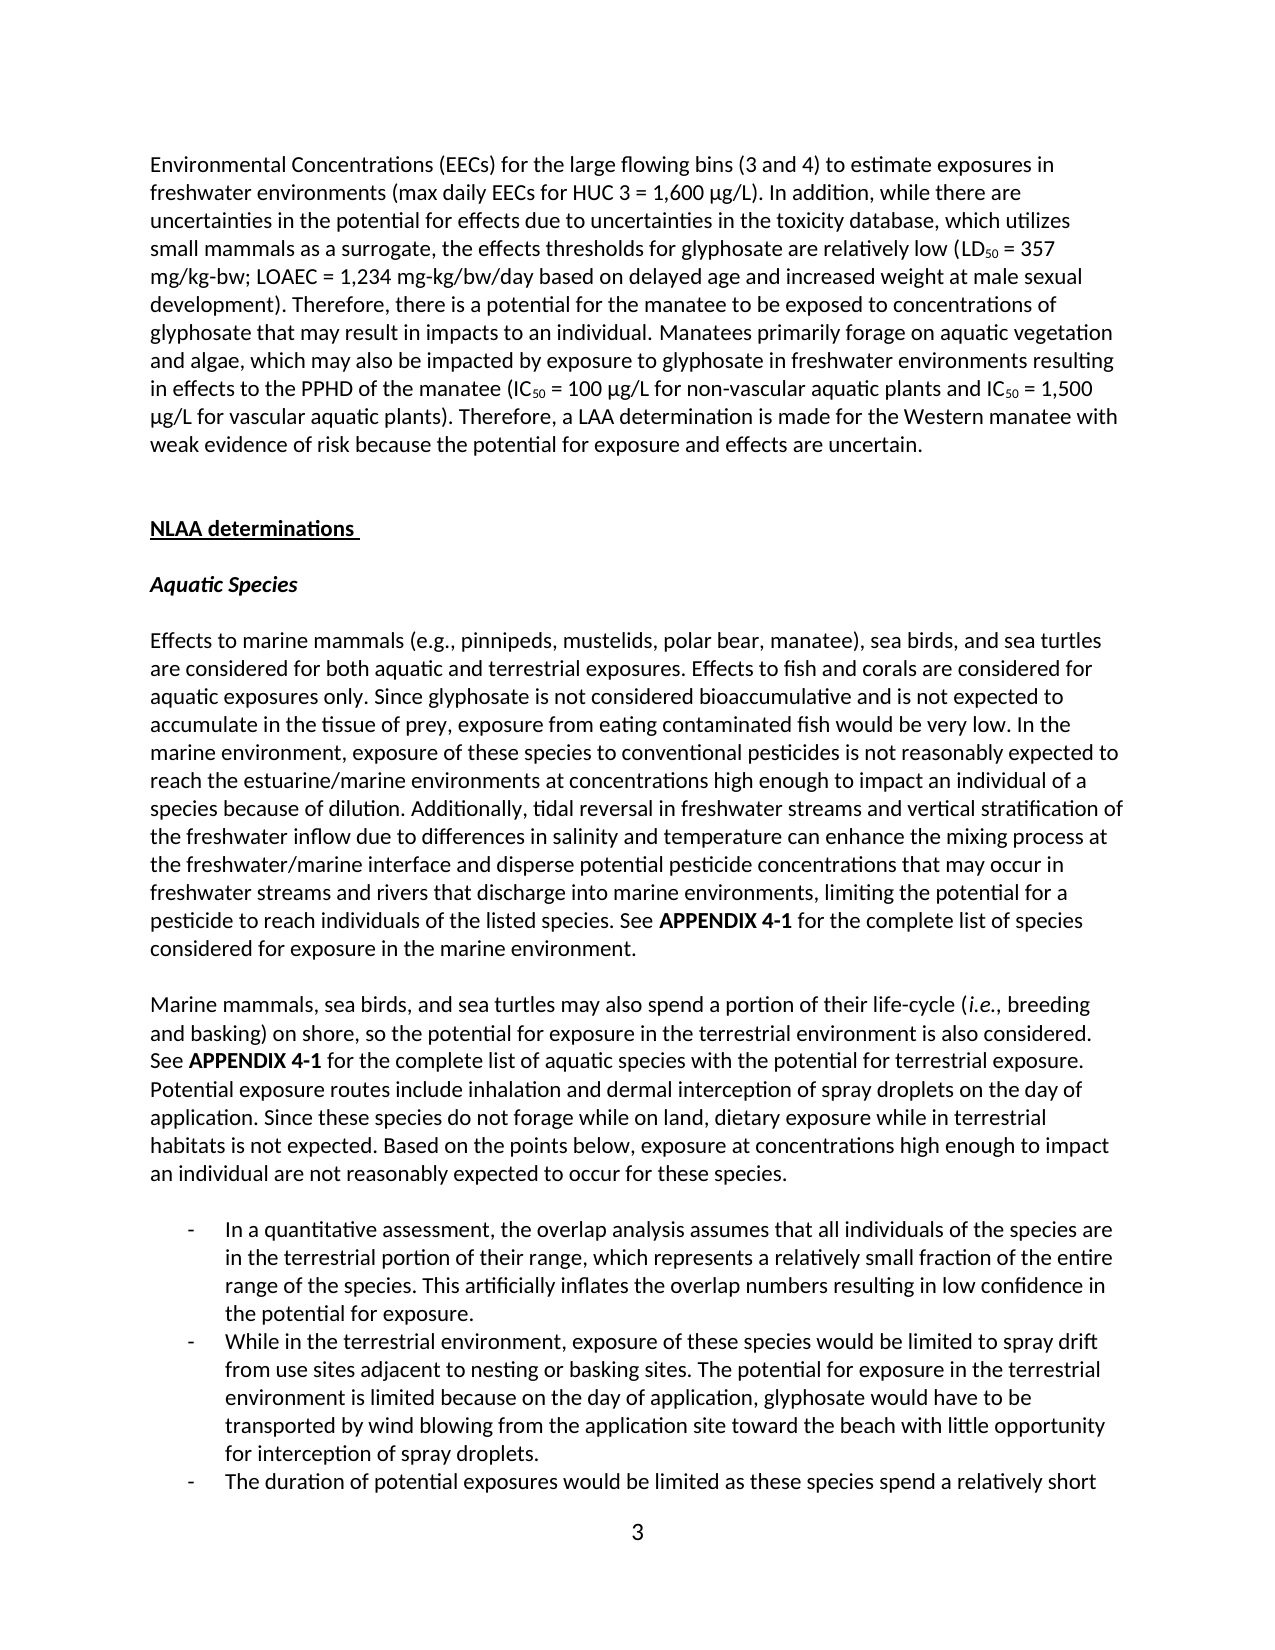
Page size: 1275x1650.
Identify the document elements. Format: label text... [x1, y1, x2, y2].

text Aquatic Species [150, 570, 1125, 598]
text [150, 150, 1125, 458]
text Effects to marine mammals (e.g., pinnipeds, mustelids, polar bear, manatee), sea birds, and sea turtles are considered for both aquatic and terrestrial exposures. Effects to fish and corals are considered for aquatic exposures only. Since glyphosate is not considered bioaccumulative and is not expected to accumulate in the tissue of prey, exposure from eating contaminated fish would be very low. In the marine environment, exposure of these species to conventional pesticides is not reasonably expected to reach the estuarine/marine environments at concentrations high enough to impact an individual of a species because of dilution. Additionally, tidal reversal in freshwater streams and vertical stratification of the freshwater inflow due to differences in salinity and temperature can enhance the mixing process at the freshwater/marine interface and disperse potential pesticide concentrations that may occur in freshwater streams and rivers that discharge into marine environments, limiting the potential for a pesticide to reach individuals of the listed species. See APPENDIX 4-1 for the complete list of species considered for exposure in the marine environment. [150, 626, 1125, 963]
text NLAA determinations [150, 514, 1125, 542]
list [187, 1467, 1125, 1495]
list In a quantitative assessment, the overlap analysis assumes that all individuals of the species are in the terrestrial portion of their range, which represents a relatively small fraction of the entire range of the species. This artificially inflates the overlap numbers resulting in low confidence in the potential for exposure. [187, 1215, 1125, 1327]
text Marine mammals, sea birds, and sea turtles may also spend a portion of their life-cycle (i.e., breeding and basking) on shore, so the potential for exposure in the terrestrial environment is also considered. See APPENDIX 4-1 for the complete list of aquatic species with the potential for terrestrial exposure. Potential exposure routes include inhalation and dermal interception of spray droplets on the day of application. Since these species do not forage while on land, dietary exposure while in terrestrial habitats is not expected. Based on the points below, exposure at concentrations high enough to impact an individual are not reasonably expected to occur for these species. [150, 991, 1125, 1187]
list While in the terrestrial environment, exposure of these species would be limited to spray drift from use sites adjacent to nesting or basking sites. The potential for exposure in the terrestrial environment is limited because on the day of application, glyphosate would have to be transported by wind blowing from the application site toward the beach with little opportunity for interception of spray droplets. [187, 1327, 1125, 1467]
